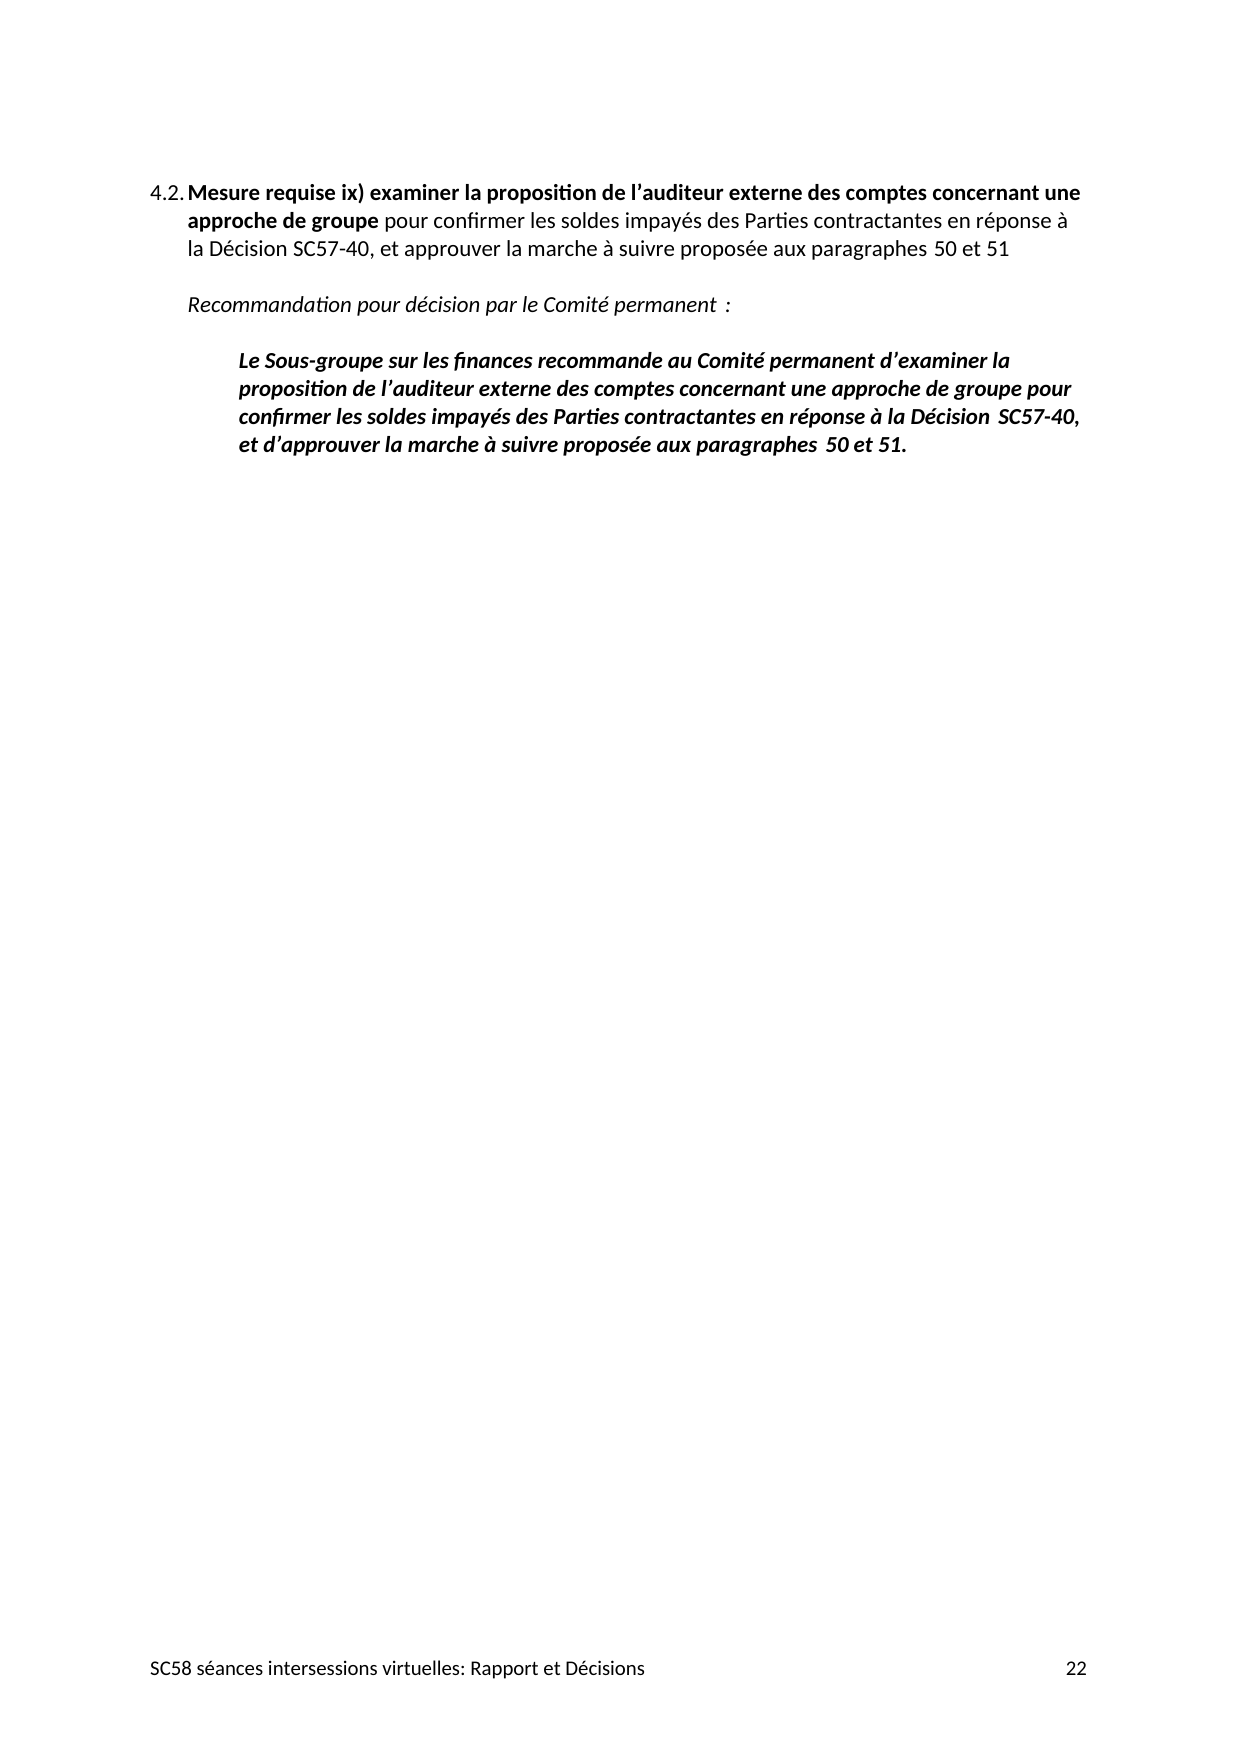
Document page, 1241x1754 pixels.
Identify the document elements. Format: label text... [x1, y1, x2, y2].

text Le Sous-groupe sur les finances recommande au Comité permanent d’examiner la proposition de l’auditeur externe des comptes concernant une approche de groupe pour confirmer les soldes impayés des Parties contractantes en réponse à la Décision SC57-40, et d’approuver la marche à suivre proposée aux paragraphes 50 et 51. [150, 346, 1090, 458]
text Recommandation pour décision par le Comité permanent : [150, 290, 1090, 318]
list Mesure requise ix) examiner la proposition de l’auditeur externe des comptes concernant une approche de groupe pour confirmer les soldes impayés des Parties contractantes en réponse à la Décision SC57-40, et approuver la marche à suivre proposée aux paragraphes 50 et 51 [150, 178, 1090, 262]
